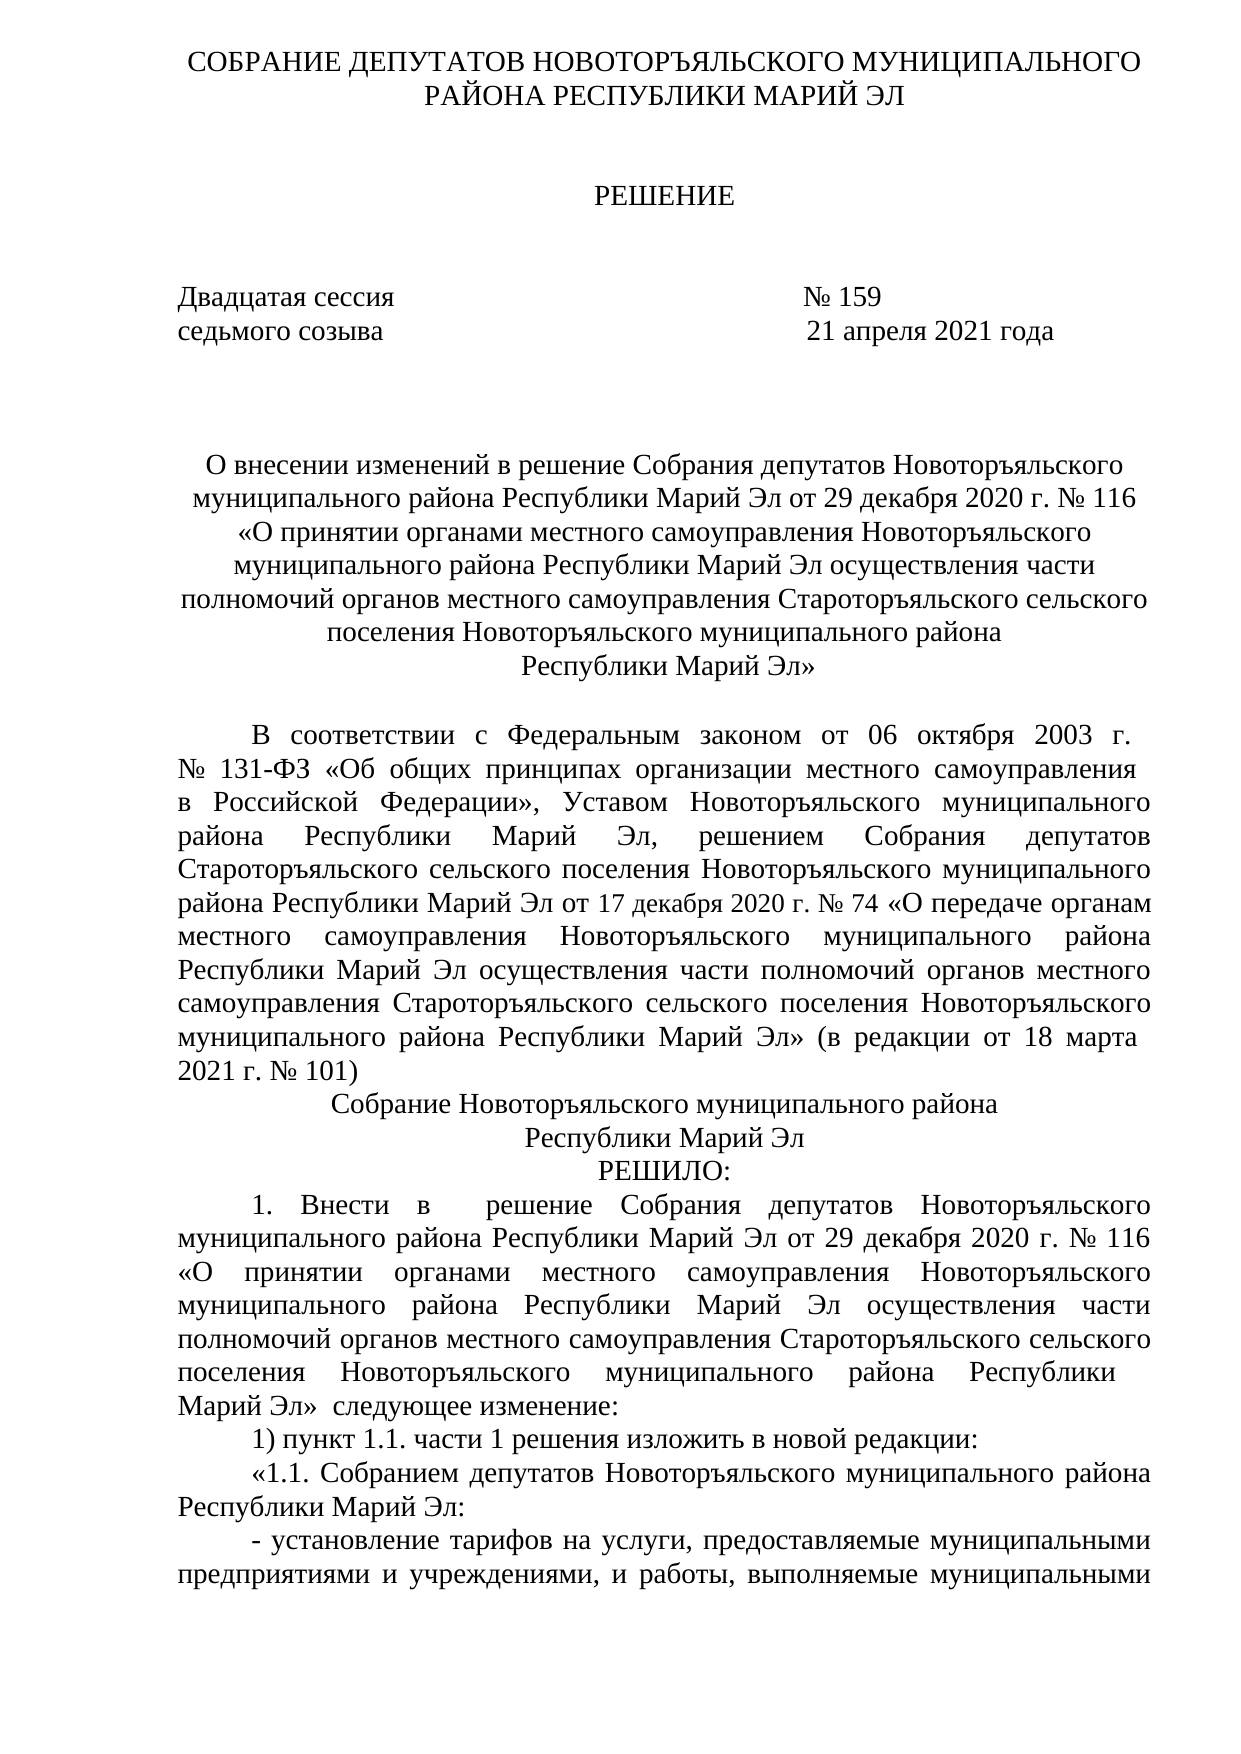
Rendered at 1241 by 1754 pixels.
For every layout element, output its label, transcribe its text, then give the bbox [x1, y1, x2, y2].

text Двадцатая сессия № 159 [177, 279, 1152, 313]
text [177, 1522, 1152, 1589]
text 1. Внести в решение Собрания депутатов Новоторъяльского муниципального района Республики Марий Эл от 29 декабря 2020 г. № 116 «О принятии органами местного самоуправления Новоторъяльского муниципального района Республики Марий Эл осуществления части полномочий органов местного самоуправления Староторъяльского сельского поселения Новоторъяльского муниципального района Республики Марий Эл» следующее изменение: [177, 1187, 1152, 1422]
text 1) пункт 1.1. части 1 решения изложить в новой редакции: [177, 1422, 1152, 1455]
text РЕШЕНИЕ [177, 178, 1152, 212]
text седьмого созыва 21 апреля 2021 года [177, 313, 1152, 346]
text О внесении изменений в решение Собрания депутатов Новоторъяльского муниципального района Республики Марий Эл от 29 декабря 2020 г. № 116 «О принятии органами местного самоуправления Новоторъяльского муниципального района Республики Марий Эл осуществления части полномочий органов местного самоуправления Староторъяльского сельского поселения Новоторъяльского муниципального района [177, 447, 1152, 648]
text СОБРАНИЕ ДЕПУТАТОВ НОВОТОРЪЯЛЬСКОГО МУНИЦИПАЛЬНОГО РАЙОНА РЕСПУБЛИКИ МАРИЙ ЭЛ [177, 44, 1152, 111]
text Республики Марий Эл» [177, 648, 1152, 682]
text «1.1. Собранием депутатов Новоторъяльского муниципального района Республики Марий Эл: [177, 1455, 1152, 1522]
text В соответствии с Федеральным законом от 06 октября 2003 г. № 131-ФЗ «Об общих принципах организации местного самоуправления в Российской Федерации», Уставом Новоторъяльского муниципального района Республики Марий Эл, решением Собрания депутатов Староторъяльского сельского поселения Новоторъяльского муниципального района Республики Марий Эл от 17 декабря 2020 г. № 74 «О передаче органам местного самоуправления Новоторъяльского муниципального района Республики Марий Эл осуществления части полномочий органов местного самоуправления Староторъяльского сельского поселения Новоторъяльского муниципального района Республики Марий Эл» (в редакции от 18 марта 2021 г. № 101) [177, 717, 1152, 1086]
text РЕШИЛО: [177, 1153, 1152, 1187]
text Собрание Новоторъяльского муниципального района [177, 1086, 1152, 1120]
text Республики Марий Эл [177, 1120, 1152, 1153]
